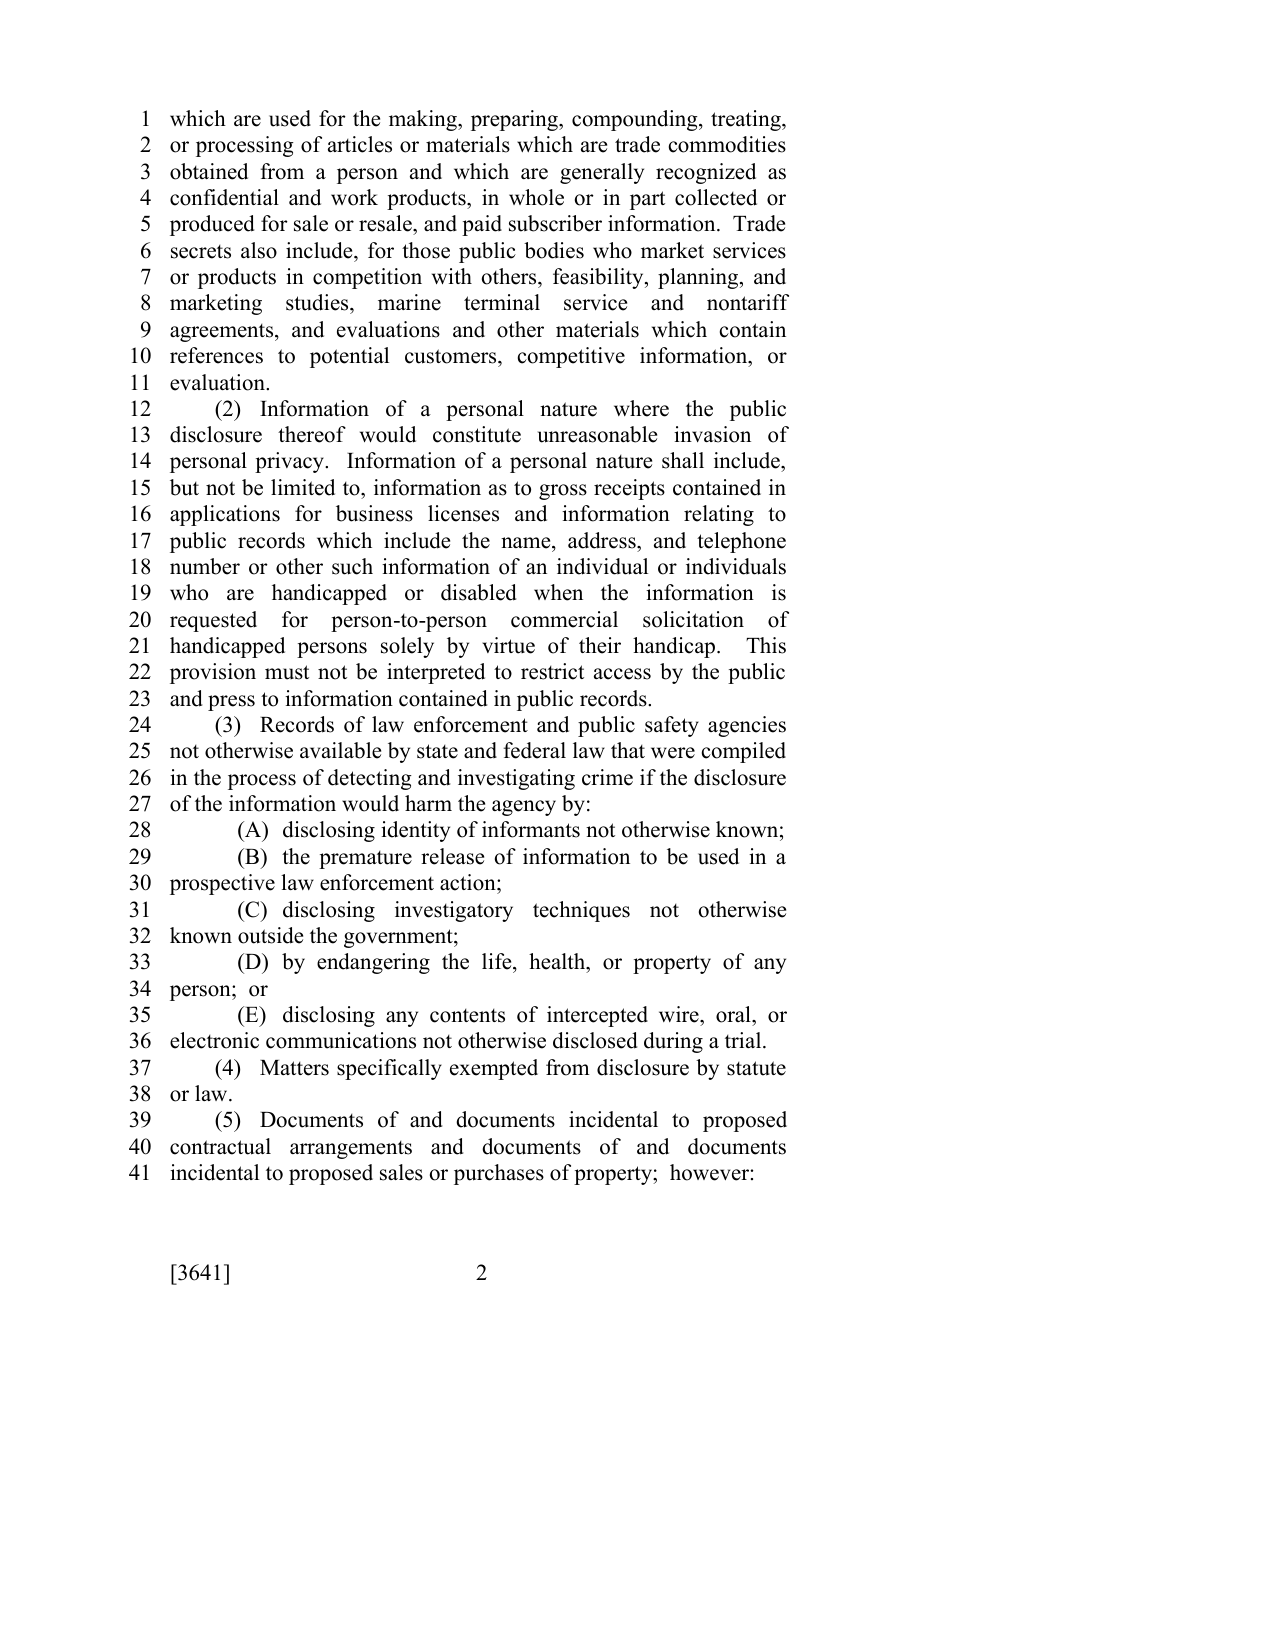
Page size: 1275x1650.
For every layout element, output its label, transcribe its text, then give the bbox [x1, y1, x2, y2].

text (B) the premature release of information to be used in a prospective law enforcement action; [169, 843, 787, 896]
text (A) disclosing identity of informants not otherwise known; [169, 817, 787, 843]
text (E) disclosing any contents of intercepted wire, oral, or electronic communications not otherwise disclosed during a trial. [169, 1001, 787, 1054]
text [169, 105, 787, 395]
text (D) by endangering the life, health, or property of any person; or [169, 948, 787, 1001]
text (C) disclosing investigatory techniques not otherwise known outside the government; [169, 896, 787, 948]
text (4) Matters specifically exempted from disclosure by statute or law. [169, 1054, 787, 1106]
text (2) Information of a personal nature where the public disclosure thereof would constitute unreasonable invasion of personal privacy. Information of a personal nature shall include, but not be limited to, information as to gross receipts contained in applications for business licenses and information relating to public records which include the name, address, and telephone number or other such information of an individual or individuals who are handicapped or disabled when the information is requested for person-to-person commercial solicitation of handicapped persons solely by virtue of their handicap. This provision must not be interpreted to restrict access by the public and press to information contained in public records. [169, 395, 787, 711]
text (5) Documents of and documents incidental to proposed contractual arrangements and documents of and documents incidental to proposed sales or purchases of property; however: [169, 1106, 787, 1186]
text (3) Records of law enforcement and public safety agencies not otherwise available by state and federal law that were compiled in the process of detecting and investigating crime if the disclosure of the information would harm the agency by: [169, 711, 787, 817]
